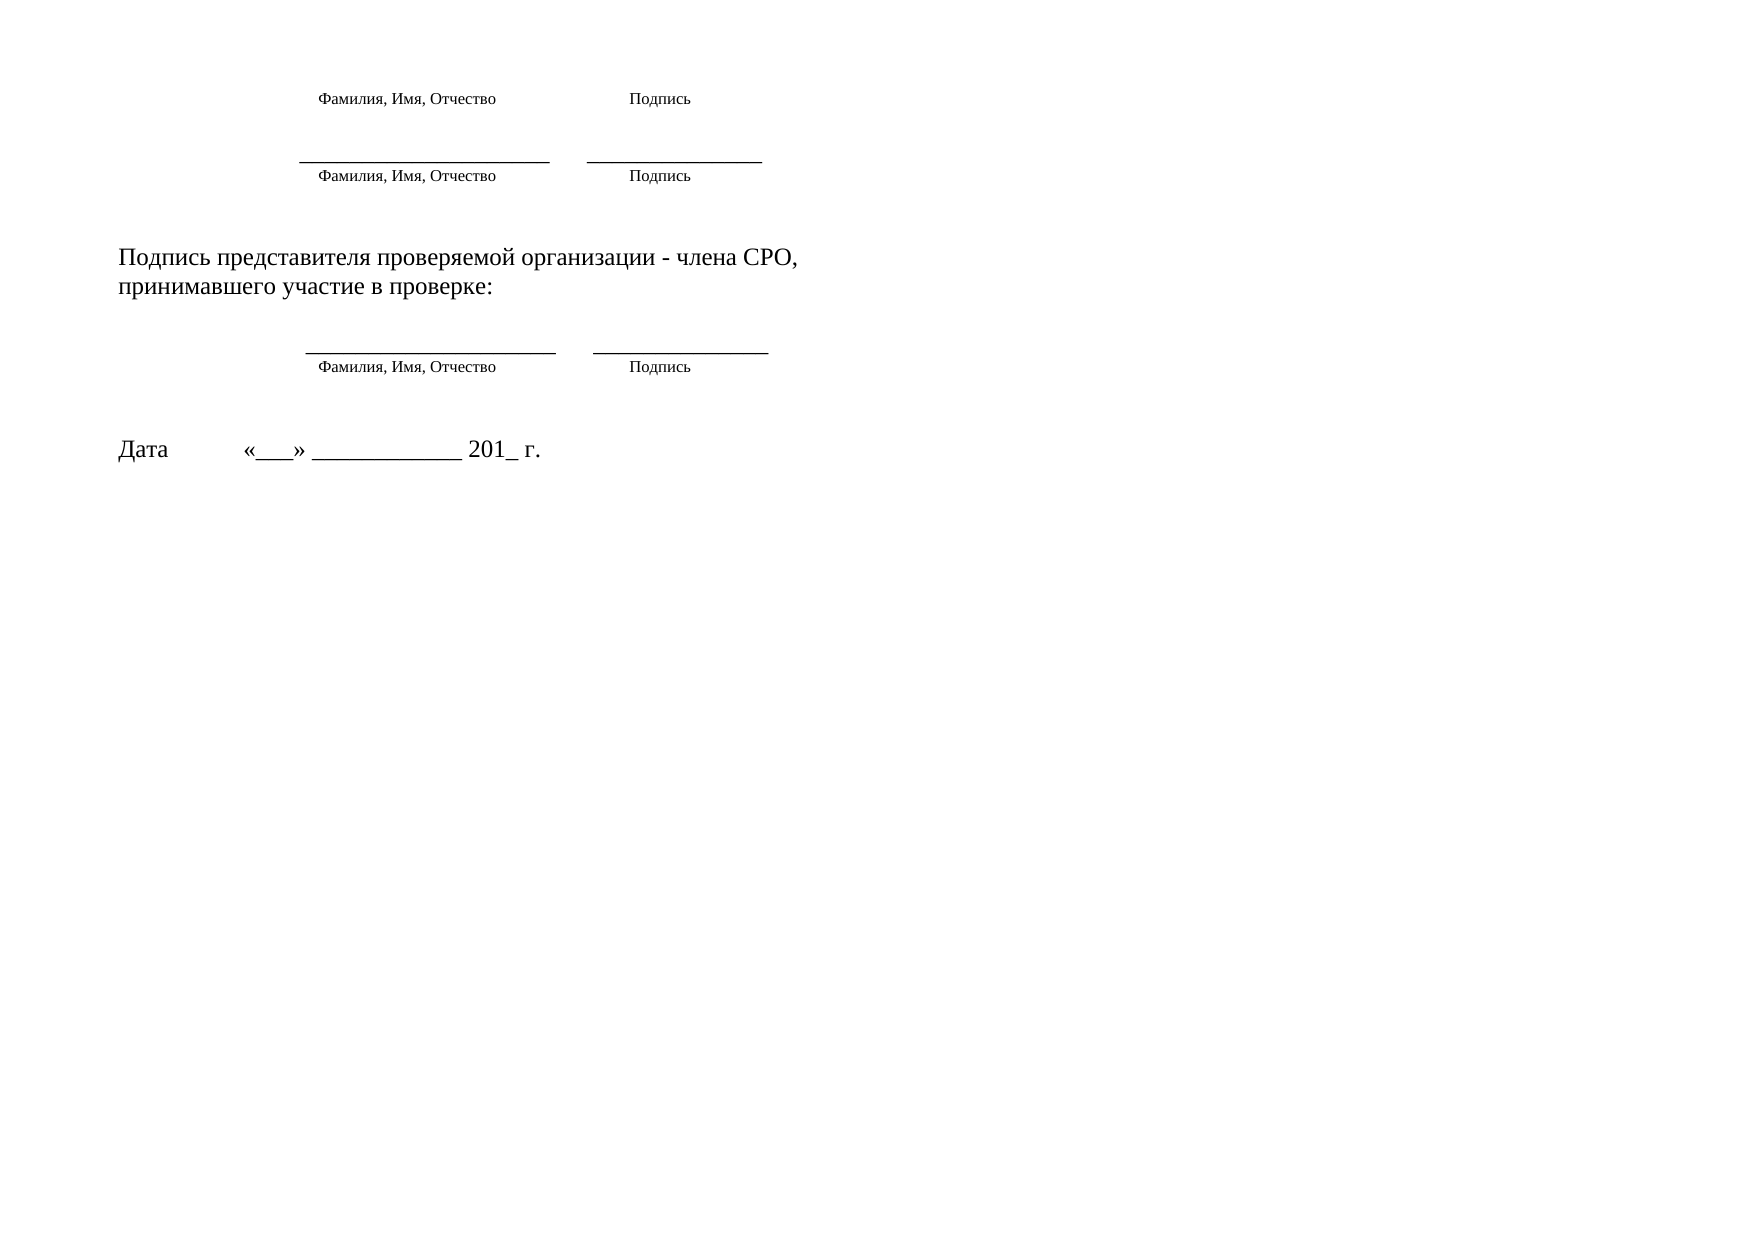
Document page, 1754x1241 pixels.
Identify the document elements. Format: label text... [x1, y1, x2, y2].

text Фамилия, Имя, Отчество Подпись [118, 165, 1636, 184]
text ____________________ ______________ [118, 137, 1636, 165]
text Фамилия, Имя, Отчество Подпись [118, 89, 1636, 108]
text Фамилия, Имя, Отчество Подпись [118, 357, 1636, 376]
text принимавшего участие в проверке: [118, 271, 1636, 299]
text Подпись представителя проверяемой организации - члена СРО, [118, 242, 1636, 271]
text Дата «___» ____________ 201_ г. [118, 434, 1636, 462]
text ____________________ ______________ [118, 328, 1636, 357]
